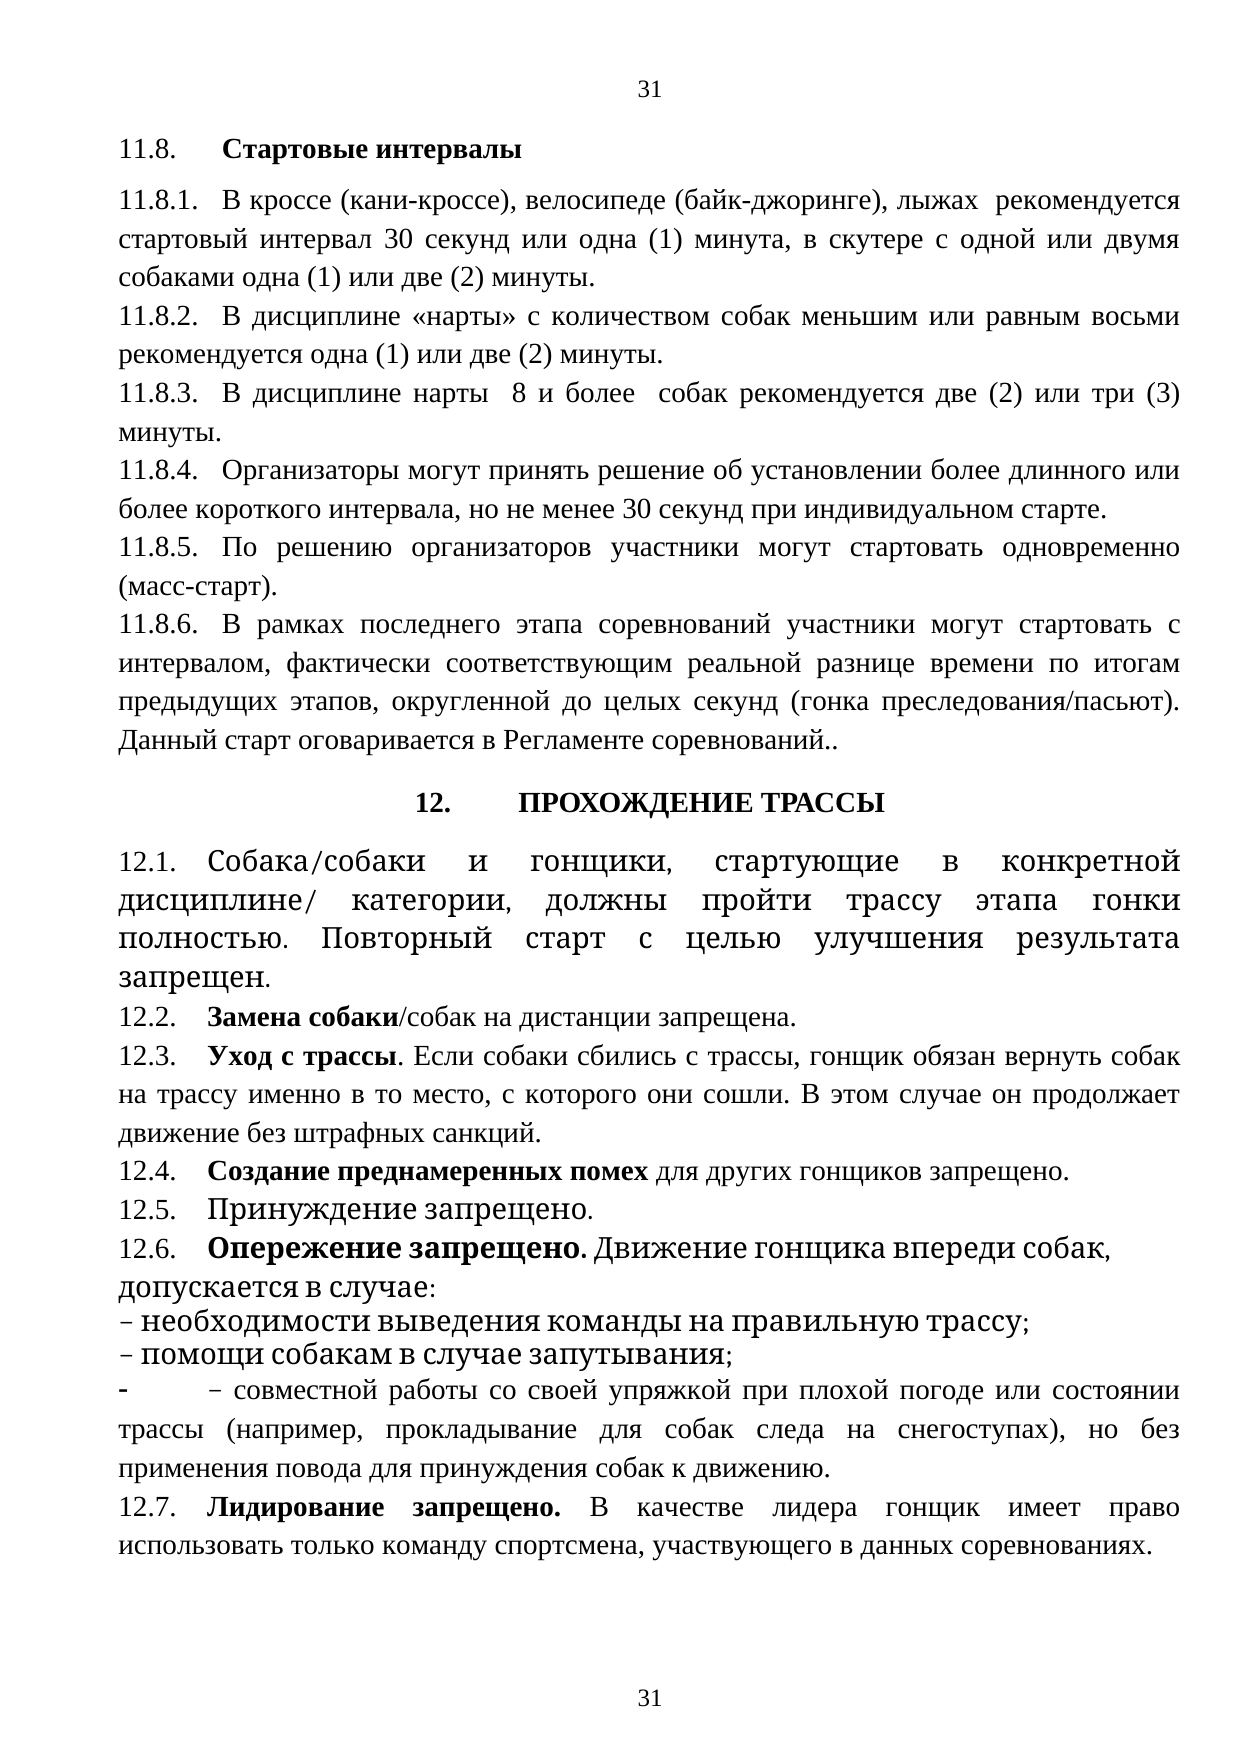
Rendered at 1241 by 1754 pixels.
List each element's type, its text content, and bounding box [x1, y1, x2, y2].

text − необходимости выведения команды на правильную трассу; [118, 1305, 1181, 1338]
list Собака/собаки и гонщики, стартующие в конкретной дисциплине/ категории, должны пройти трассу этапа гонки полностью. Повторный старт с целью улучшения результата запрещен. [118, 844, 1181, 994]
subtitle ПРОХОЖДЕНИЕ ТРАССЫ [118, 786, 1181, 819]
list Создание преднамеренных помех для других гонщиков запрещено. [118, 1153, 1181, 1187]
list В дисциплине нарты 8 и более собак рекомендуется две (2) или три (3) минуты. [118, 375, 1181, 447]
list В рамках последнего этапа соревнований участники могут стартовать с интервалом, фактически соответствующим реальной разнице времени по итогам предыдущих этапов, округленной до целых секунд (гонка преследования/пасьют). Данный старт оговаривается в Регламенте соревнований.. [118, 606, 1181, 756]
list В кроссе (кани-кроссе), велосипеде (байк-джоринге), лыжах рекомендуется стартовый интервал 30 секунд или одна (1) минута, в скутере с одной или двумя собаками одна (1) или две (2) минуты. [118, 182, 1181, 293]
list Организаторы могут принять решение об установлении более длинного или более короткого интервала, но не менее 30 секунд при индивидуальном старте. [118, 452, 1181, 524]
list Опережение запрещено. Движение гонщика впереди собак, [118, 1232, 1181, 1266]
list Лидирование запрещено. В качестве лидера гонщик имеет право использовать только команду спортсмена, участвующего в данных соревнованиях. [118, 1489, 1181, 1561]
list Замена собаки/собак на дистанции запрещена. [118, 999, 1181, 1033]
list Уход с трассы. Если собаки сбились с трассы, гонщик обязан вернуть собак на трассу именно в то место, с которого они сошли. В этом случае он продолжает движение без штрафных санкций. [118, 1038, 1181, 1148]
text допускается в случае: [118, 1271, 1181, 1305]
list − совместной работы со своей упряжкой при плохой погоде или состоянии трассы (например, прокладывание для собак следа на снегоступах), но без применения повода для принуждения собак к движению. [118, 1372, 1181, 1484]
list Стартовые интервалы [118, 131, 1181, 165]
list В дисциплине «нарты» с количеством собак меньшим или равным восьми рекомендуется одна (1) или две (2) минуты. [118, 298, 1181, 370]
list Принуждение запрещено. [118, 1192, 1181, 1227]
text − помощи собакам в случае запутывания; [118, 1338, 1181, 1372]
list По решению организаторов участники могут стартовать одновременно (масс-старт). [118, 529, 1181, 601]
